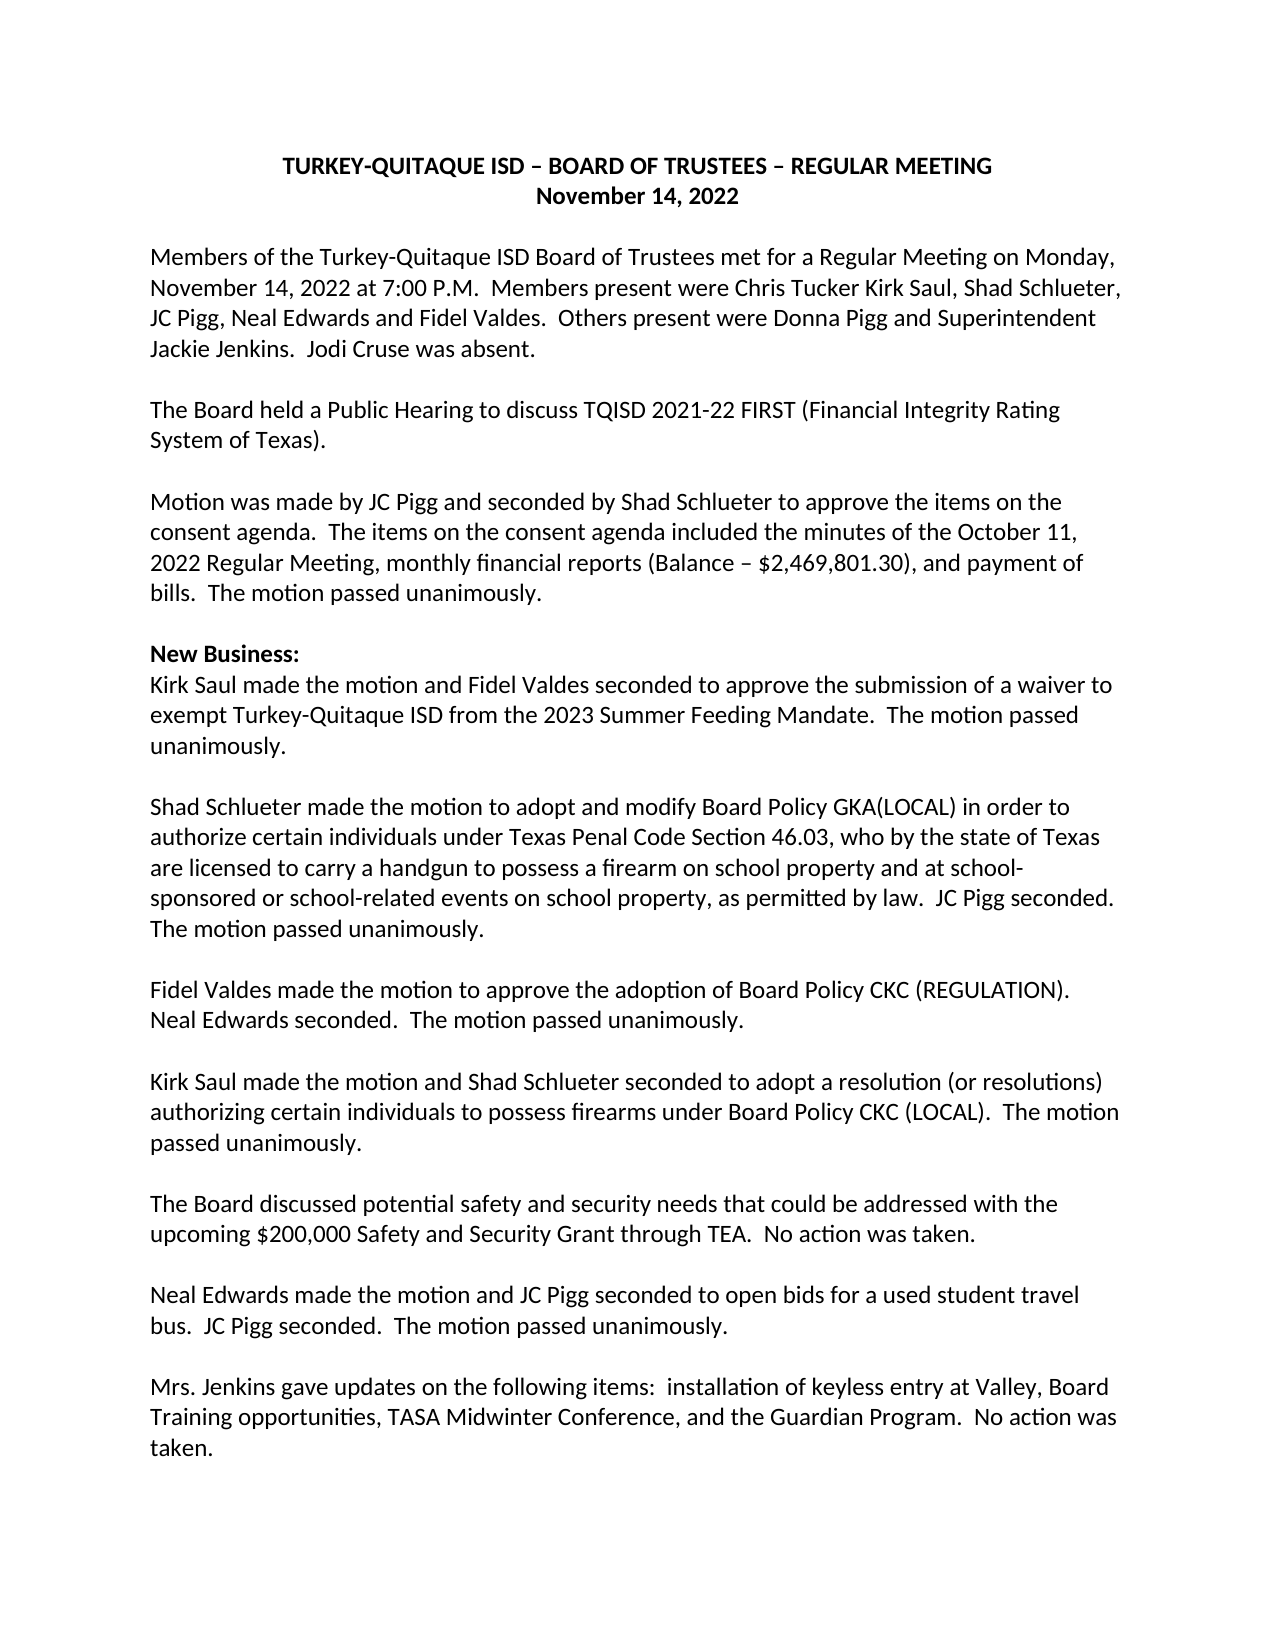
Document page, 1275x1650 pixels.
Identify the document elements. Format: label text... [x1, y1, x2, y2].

text Neal Edwards made the motion and JC Pigg seconded to open bids for a used student travel bus. JC Pigg seconded. The motion passed unanimously. [150, 1279, 1125, 1340]
text Members of the Turkey-Quitaque ISD Board of Trustees met for a Regular Meeting on Monday, November 14, 2022 at 7:00 P.M. Members present were Chris Tucker Kirk Saul, Shad Schlueter, JC Pigg, Neal Edwards and Fidel Valdes. Others present were Donna Pigg and Superintendent Jackie Jenkins. Jodi Cruse was absent. [150, 242, 1125, 364]
text Motion was made by JC Pigg and seconded by Shad Schlueter to approve the items on the consent agenda. The items on the consent agenda included the minutes of the October 11, 2022 Regular Meeting, monthly financial reports (Balance – $2,469,801.30), and payment of bills. The motion passed unanimously. [150, 486, 1125, 608]
text The Board discussed potential safety and security needs that could be addressed with the upcoming $200,000 Safety and Security Grant through TEA. No action was taken. [150, 1188, 1125, 1249]
text Mrs. Jenkins gave updates on the following items: installation of keyless entry at Valley, Board Training opportunities, TASA Midwinter Conference, and the Guardian Program. No action was taken. [150, 1371, 1125, 1462]
text The Board held a Public Hearing to discuss TQISD 2021-22 FIRST (Financial Integrity Rating System of Texas). [150, 394, 1125, 455]
text Fidel Valdes made the motion to approve the adoption of Board Policy CKC (REGULATION). Neal Edwards seconded. The motion passed unanimously. [150, 974, 1125, 1035]
text New Business: [150, 638, 1125, 669]
text Shad Schlueter made the motion to adopt and modify Board Policy GKA(LOCAL) in order to authorize certain individuals under Texas Penal Code Section 46.03, who by the state of Texas are licensed to carry a handgun to possess a firearm on school property and at school-sponsored or school-related events on school property, as permitted by law. JC Pigg seconded. The motion passed unanimously. [150, 791, 1125, 943]
text Kirk Saul made the motion and Shad Schlueter seconded to adopt a resolution (or resolutions) authorizing certain individuals to possess firearms under Board Policy CKC (LOCAL). The motion passed unanimously. [150, 1066, 1125, 1157]
text Kirk Saul made the motion and Fidel Valdes seconded to approve the submission of a waiver to exempt Turkey-Quitaque ISD from the 2023 Summer Feeding Mandate. The motion passed unanimously. [150, 669, 1125, 760]
text November 14, 2022 [150, 181, 1125, 211]
text TURKEY-QUITAQUE ISD – BOARD OF TRUSTEES – REGULAR MEETING [150, 150, 1125, 181]
